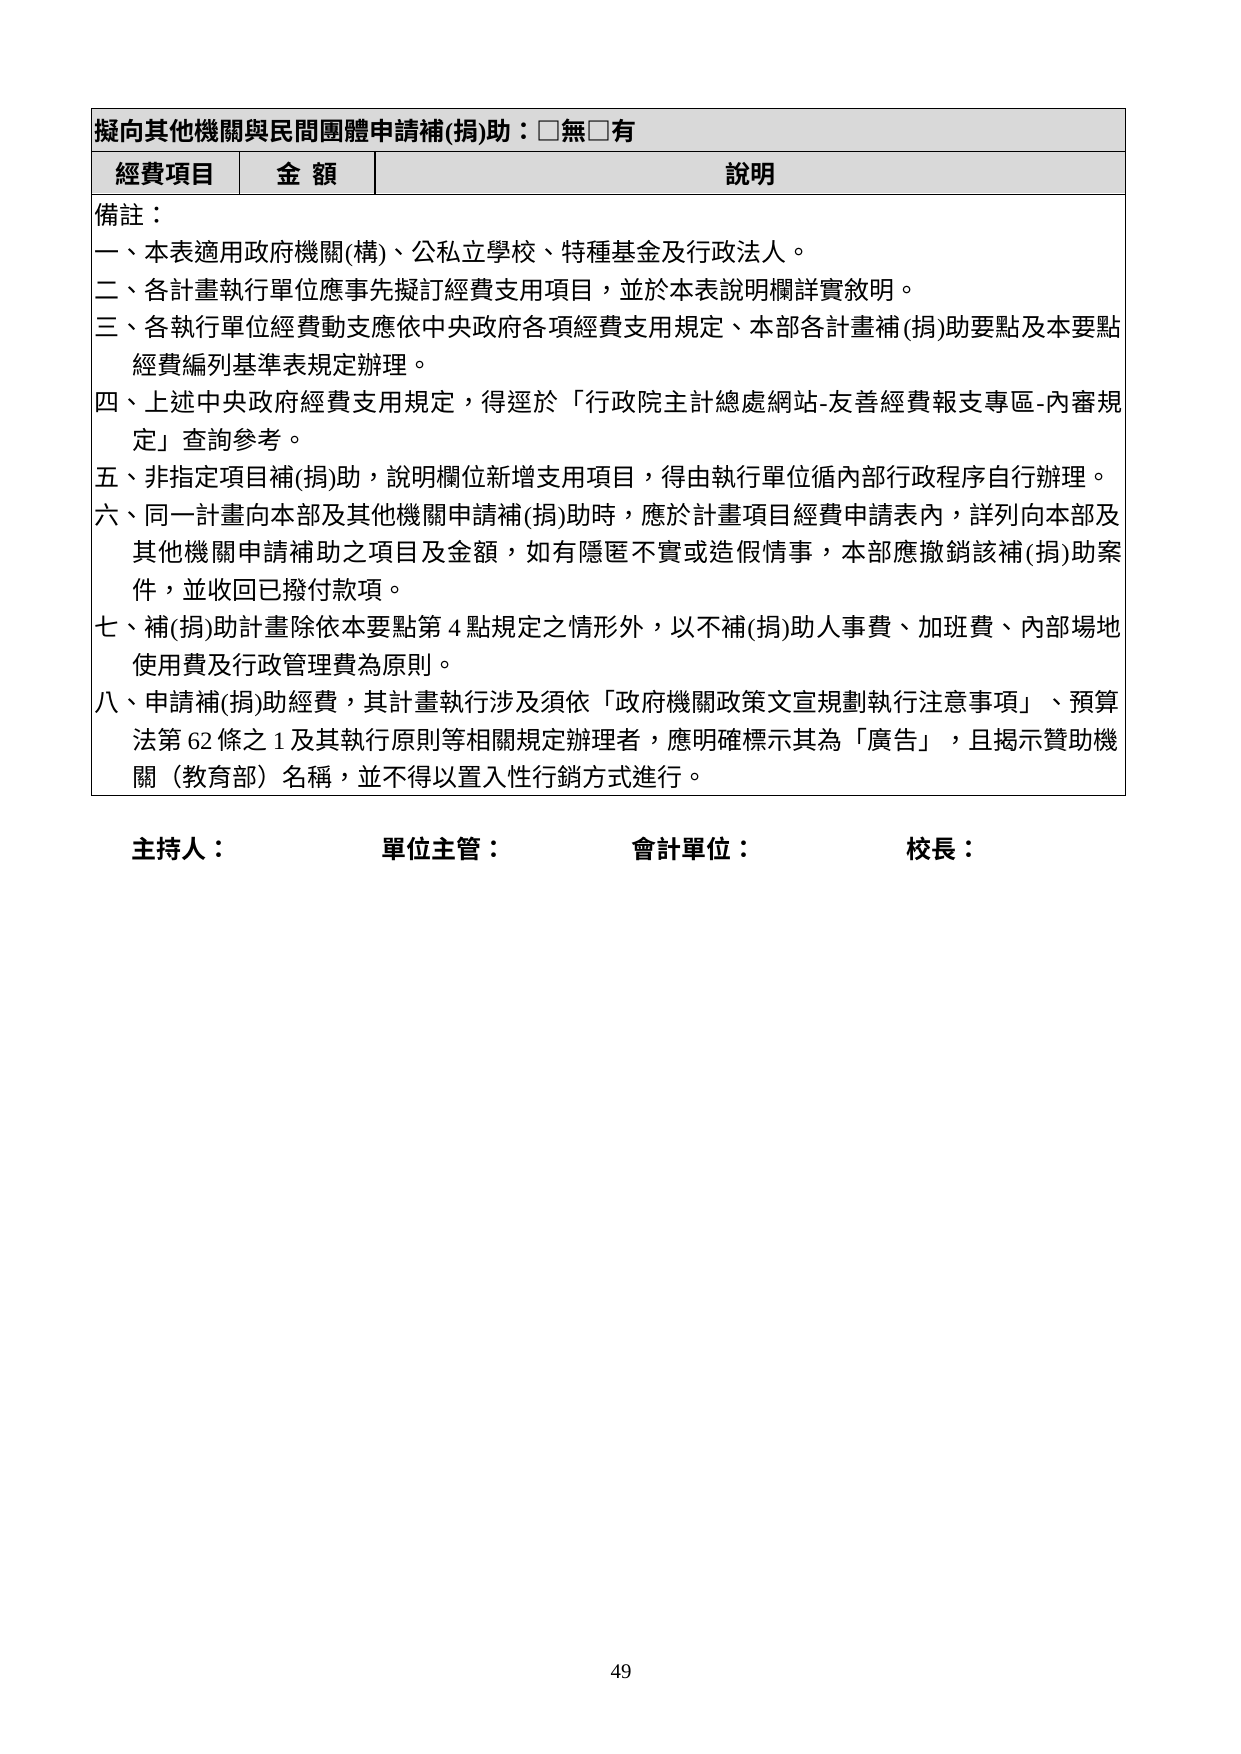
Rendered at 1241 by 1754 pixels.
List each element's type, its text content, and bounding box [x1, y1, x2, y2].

table_cell 經費項目 [92, 152, 239, 193]
table_cell 說明 [376, 152, 1125, 193]
table_header 擬向其他機關與民間團體申請補(捐)助：□無□有 [92, 109, 1125, 151]
text 主持人： 單位主管： 會計單位： 校長： [131, 829, 1110, 865]
table_cell 備註： 本表適用政府機關(構)、公私立學校、特種基金及行政法人。 各計畫執行單位應事先擬訂經費支用項目，並於本表說明欄詳實敘明。 各執行單位經費動支應依中央政府各項經費支用規定、本部各計畫補(捐)助要點及本要點經費編列基準表規定辦理。 上述中央政府經費支用規定，得逕於「行政院主計總處網站-友善經費報支專區-內審規定」查詢參考。 非指定項目補(捐)助，說明欄位新增支用項目，得由執行單位循內部行政程序自行辦理。 同一計畫向本部及其他機關申請補(捐)助時，應於計畫項目經費申請表內，詳列向本部及其他機關申請補助之項目及金額，如有隱匿不實或造假情事，本部應撤銷該補(捐)助案件，並收回已撥付款項。 補(捐)助計畫除依本要點第4點規定之情形外，以不補(捐)助人事費、加班費、內部場地使用費及行政管理費為原則。 申請補(捐)助經費，其計畫執行涉及須依「政府機關政策文宣規劃執行注意事項」、預算法第62條之1及其執行原則等相關規定辦理者，應明確標示其為「廣告」，且揭示贊助機關（教育部）名稱，並不得以置入性行銷方式進行。 [92, 195, 1125, 794]
table_cell 金 額 [240, 152, 374, 193]
